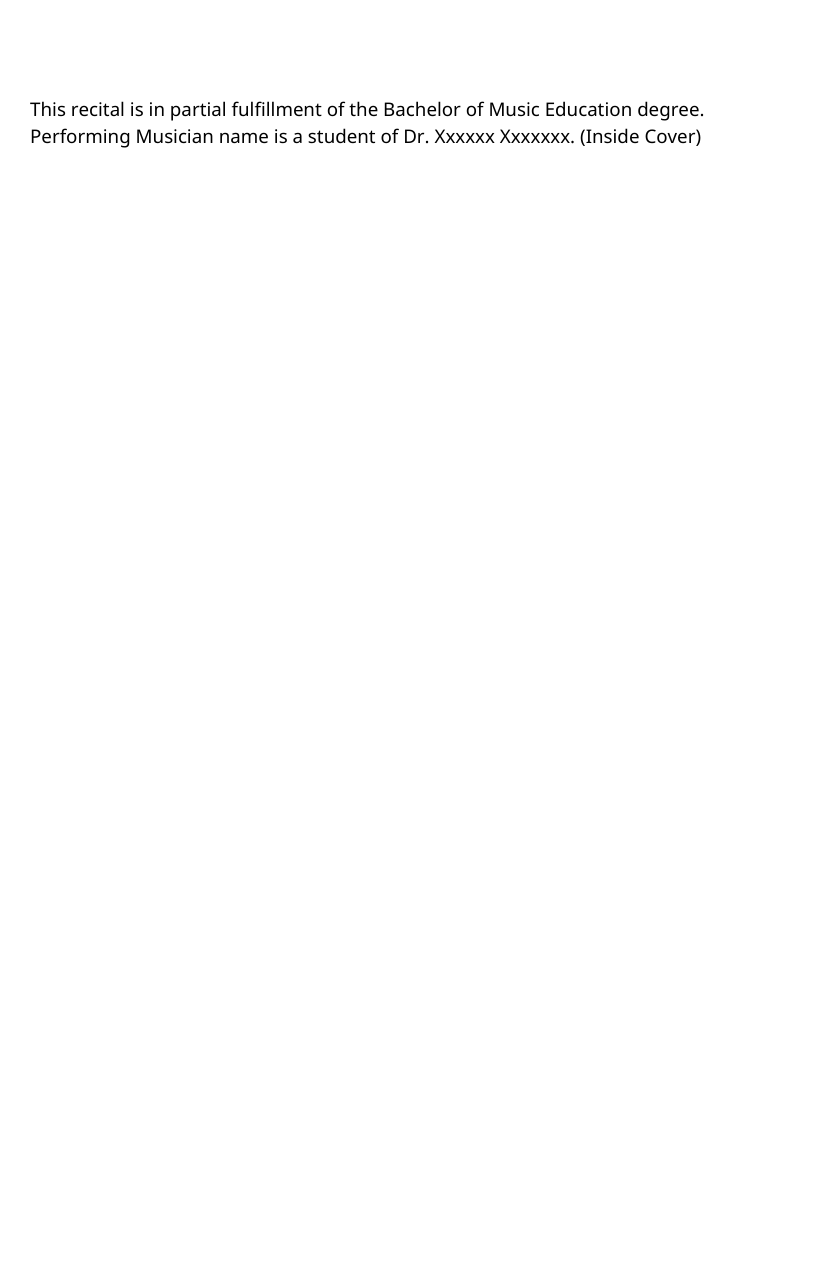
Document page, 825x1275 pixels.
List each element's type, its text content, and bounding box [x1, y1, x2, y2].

text This recital is in partial fulfillment of the Bachelor of Music Education degree. Performing Musician name is a student of Dr. Xxxxxx Xxxxxxx. (Inside Cover) [30, 96, 810, 149]
